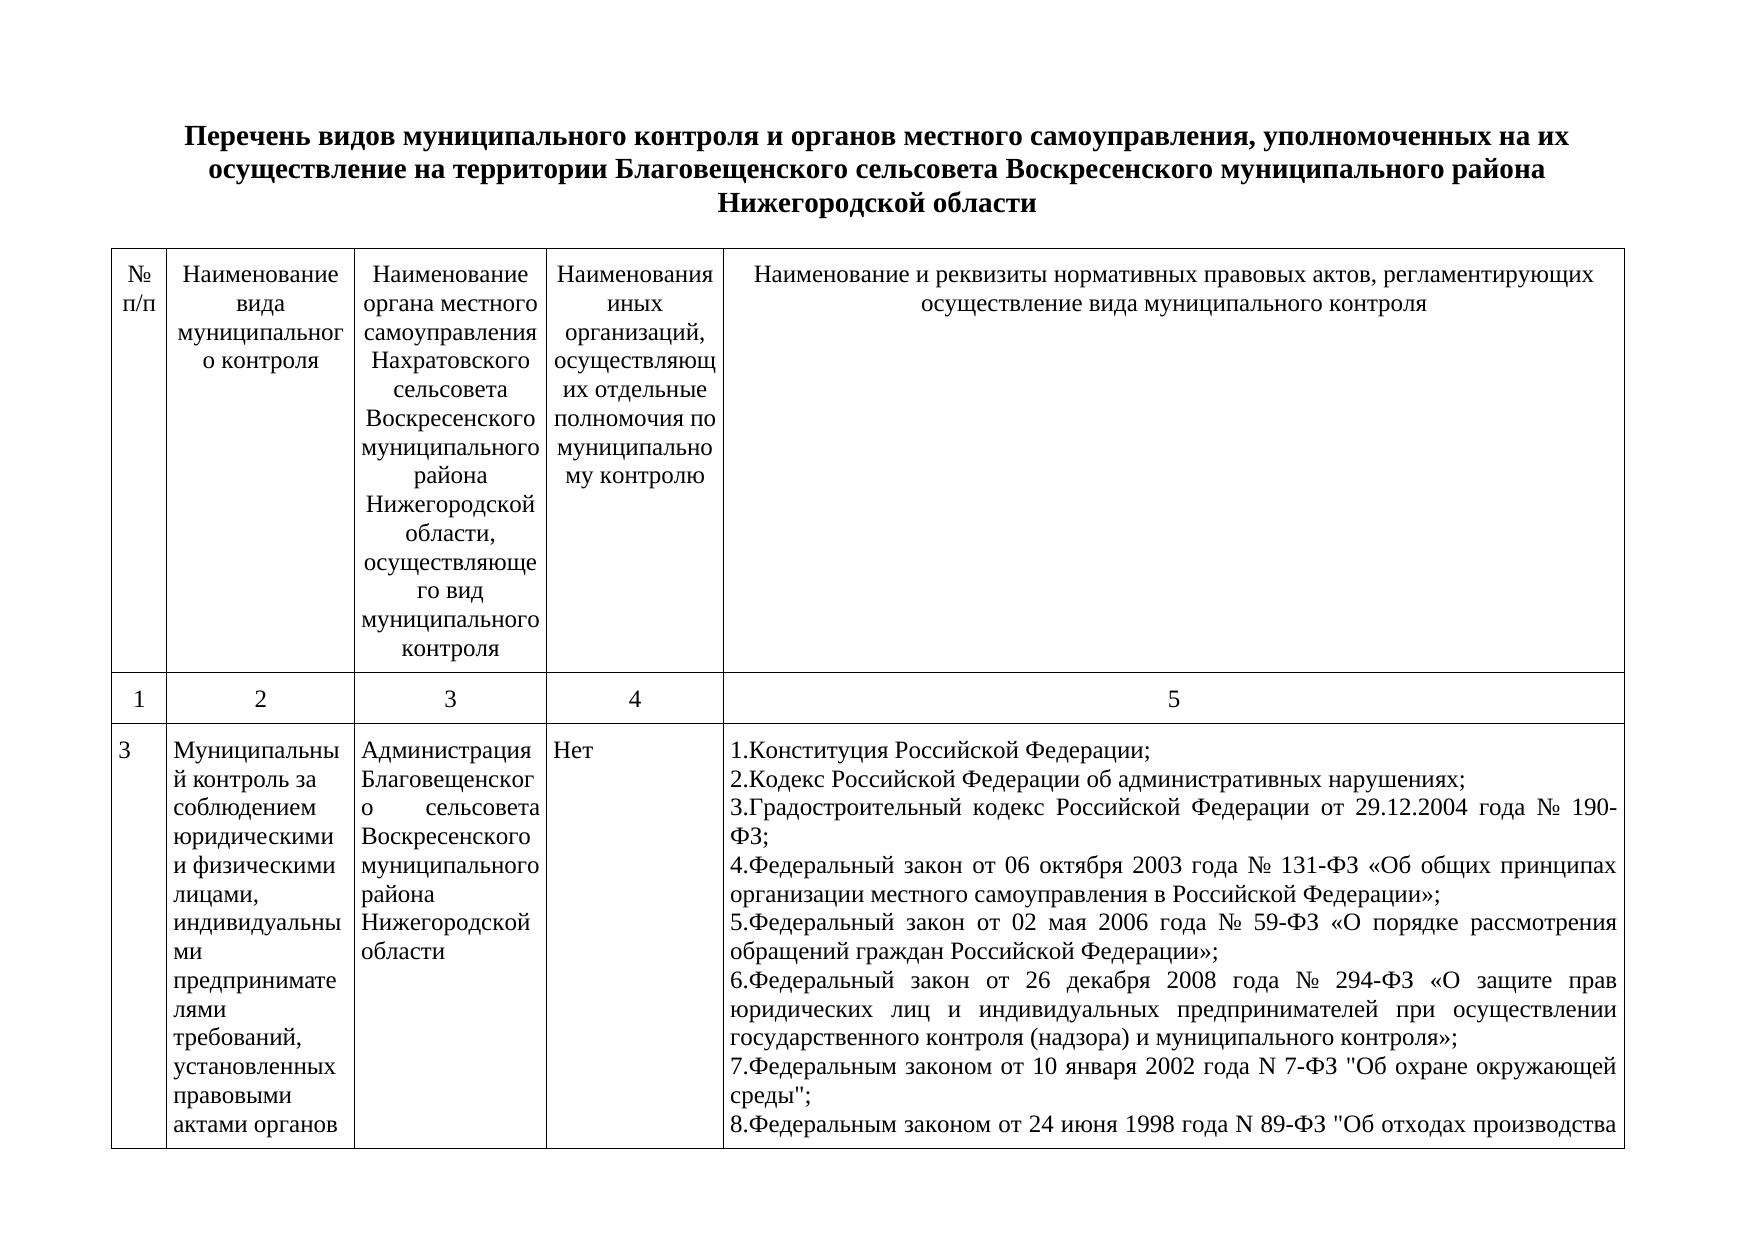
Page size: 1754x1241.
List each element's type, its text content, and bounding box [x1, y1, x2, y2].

table_cell 1 [112, 673, 166, 723]
table_header № п/п [112, 249, 166, 672]
table_cell 3 [112, 724, 166, 1148]
table_cell 4 [547, 673, 723, 723]
text Перечень видов муниципального контроля и органов местного самоуправления, уполномоченных на их осуществление на территории Благовещенского сельсовета Воскресенского муниципального района Нижегородской области [118, 118, 1636, 219]
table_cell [724, 724, 1624, 1148]
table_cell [355, 724, 546, 1148]
table_cell Нет [547, 724, 723, 1148]
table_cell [167, 724, 354, 1148]
table_header Наименования иных организаций, осуществляющих отдельные полномочия по муниципальному контролю [547, 249, 723, 672]
table_header Наименование вида муниципального контроля [167, 249, 354, 672]
table_cell 3 [355, 673, 546, 723]
table_header Наименование органа местного самоуправления Нахратовского сельсовета Воскресенского муниципального района Нижегородской области, осуществляющего вид муниципального контроля [355, 249, 546, 672]
table_cell 5 [724, 673, 1624, 723]
table_cell 2 [167, 673, 354, 723]
table_header Наименование и реквизиты нормативных правовых актов, регламентирующих осуществление вида муниципального контроля [724, 249, 1624, 672]
